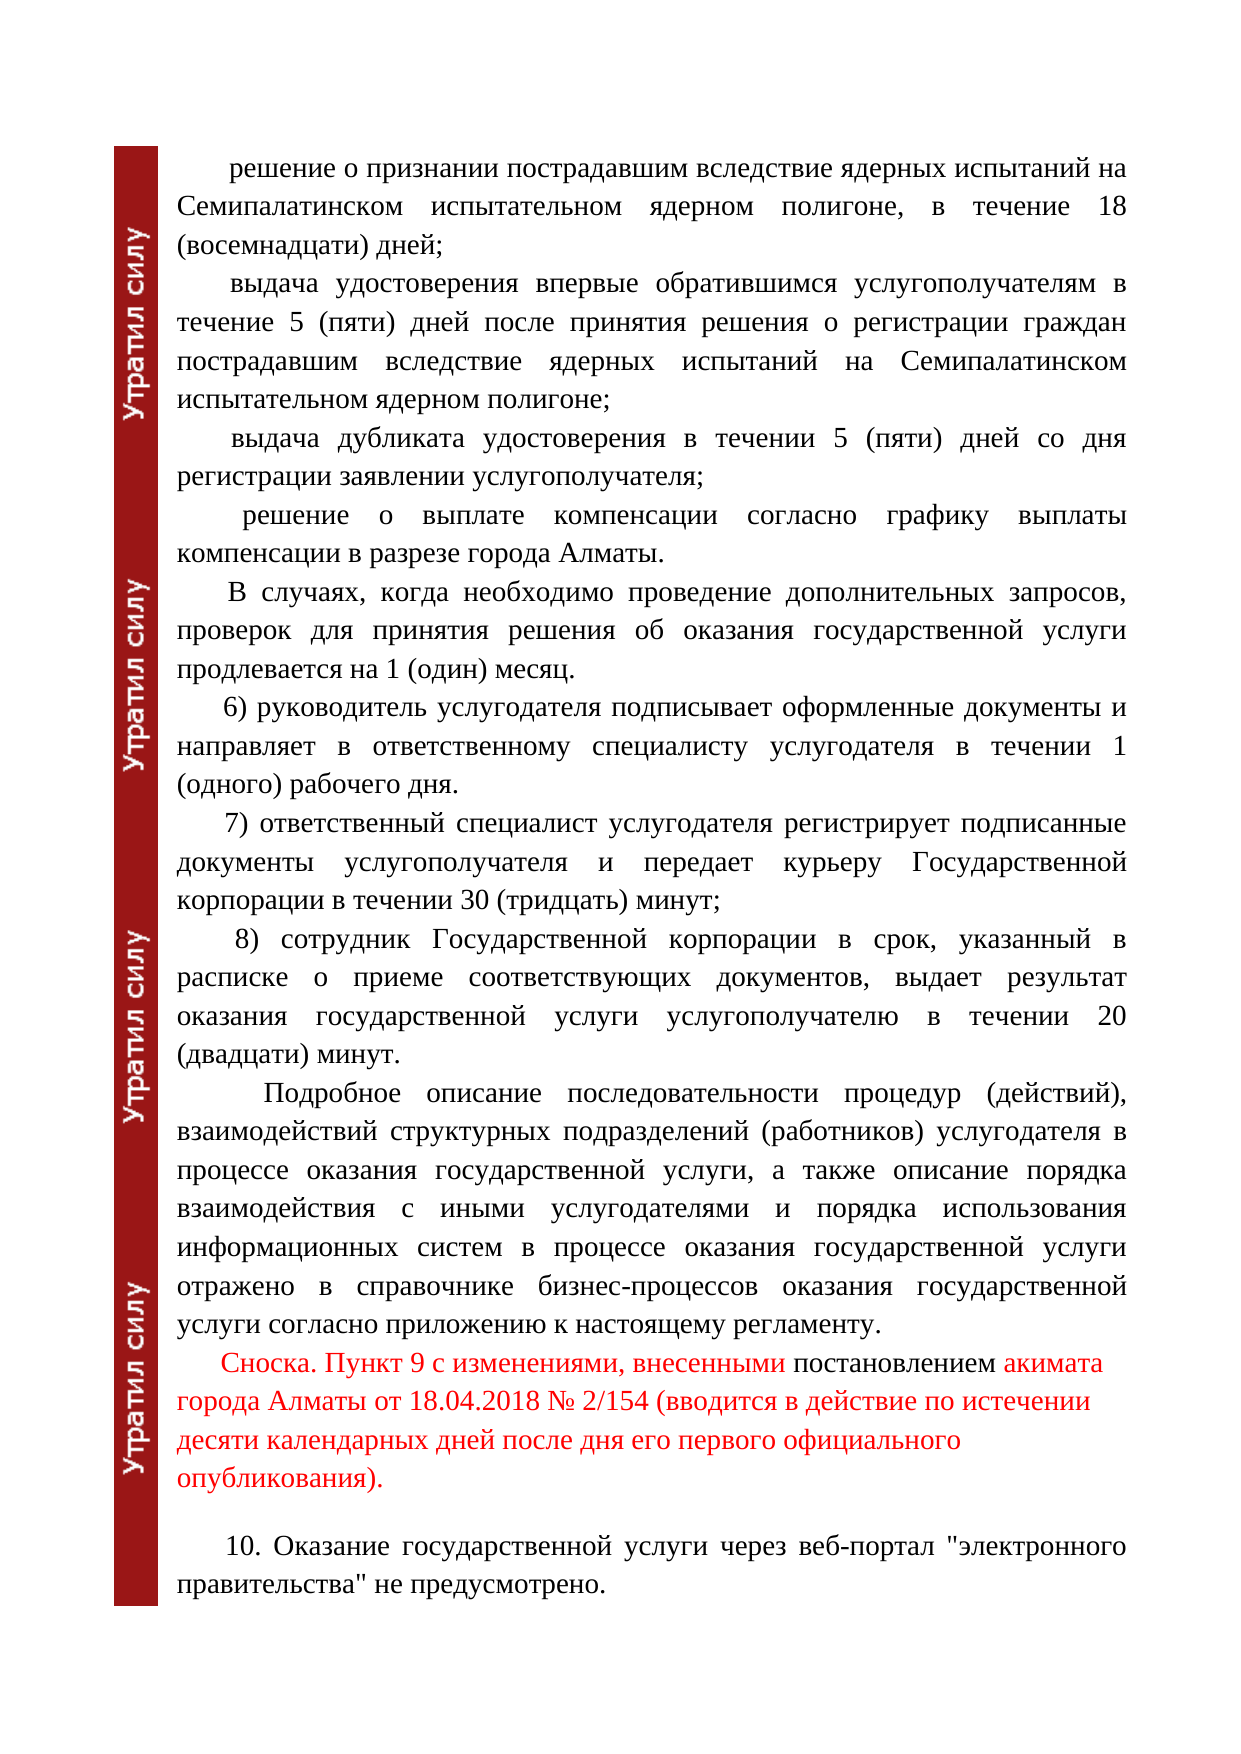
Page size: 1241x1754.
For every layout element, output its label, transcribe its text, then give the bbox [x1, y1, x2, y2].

picture [114, 492, 158, 497]
text решение о признании пострадавшим вследствие ядерных испытаний на Семипалатинском испытательном ядерном полигоне, в течение 18 (восемнадцати) дней; [112, 150, 1128, 261]
picture [114, 261, 158, 266]
text Сноска. Пункт 9 с изменениями, внесенными постановлением акимата города Алматы от 18.04.2018 № 2/154 (вводится в действие по истечении десяти календарных дней после дня его первого официального опубликования). [112, 1345, 1128, 1524]
picture [114, 800, 158, 805]
text В случаях, когда необходимо проведение дополнительных запросов, проверок для принятия решения об оказания государственной услуги продлевается на 1 (один) месяц. [112, 574, 1128, 684]
text выдача дубликата удостоверения в течении 5 (пяти) дней со дня регистрации заявлении услугополучателя; [112, 420, 1128, 492]
text выдача удостоверения впервые обратившимся услугополучателям в течение 5 (пяти) дней после принятия решения о регистрации граждан пострадавшим вследствие ядерных испытаний на Семипалатинском испытательном ядерном полигоне; [112, 266, 1128, 415]
picture [114, 569, 158, 574]
text Подробное описание последовательности процедур (действий), взаимодействий структурных подразделений (работников) услугодателя в процессе оказания государственной услуги, а также описание порядка взаимодействия с иными услугодателями и порядка использования информационных систем в процессе оказания государственной услуги отражено в справочнике бизнес-процессов оказания государственной услуги согласно приложению к настоящему регламенту. [112, 1075, 1128, 1340]
picture [114, 916, 158, 921]
picture [114, 1600, 158, 1606]
picture [114, 1340, 158, 1345]
picture [114, 146, 158, 150]
picture [114, 415, 158, 420]
text 10. Оказание государственной услуги через веб-портал "электронного правительства" не предусмотрено. [112, 1528, 1128, 1600]
picture [114, 1070, 158, 1075]
text 6) руководитель услугодателя подписывает оформленные документы и направляет в ответственному специалисту услугодателя в течении 1 (одного) рабочего дня. [112, 689, 1128, 800]
picture [114, 684, 158, 689]
text 7) ответственный специалист услугодателя регистрирует подписанные документы услугополучателя и передает курьеру Государственной корпорации в течении 30 (тридцать) минут; [112, 805, 1128, 916]
picture [114, 1524, 158, 1528]
text решение о выплате компенсации согласно графику выплаты компенсации в разрезе города Алматы. [112, 497, 1128, 569]
text 8) сотрудник Государственной корпорации в срок, указанный в расписке о приеме соответствующих документов, выдает результат оказания государственной услуги услугополучателю в течении 20 (двадцати) минут. [112, 921, 1128, 1070]
